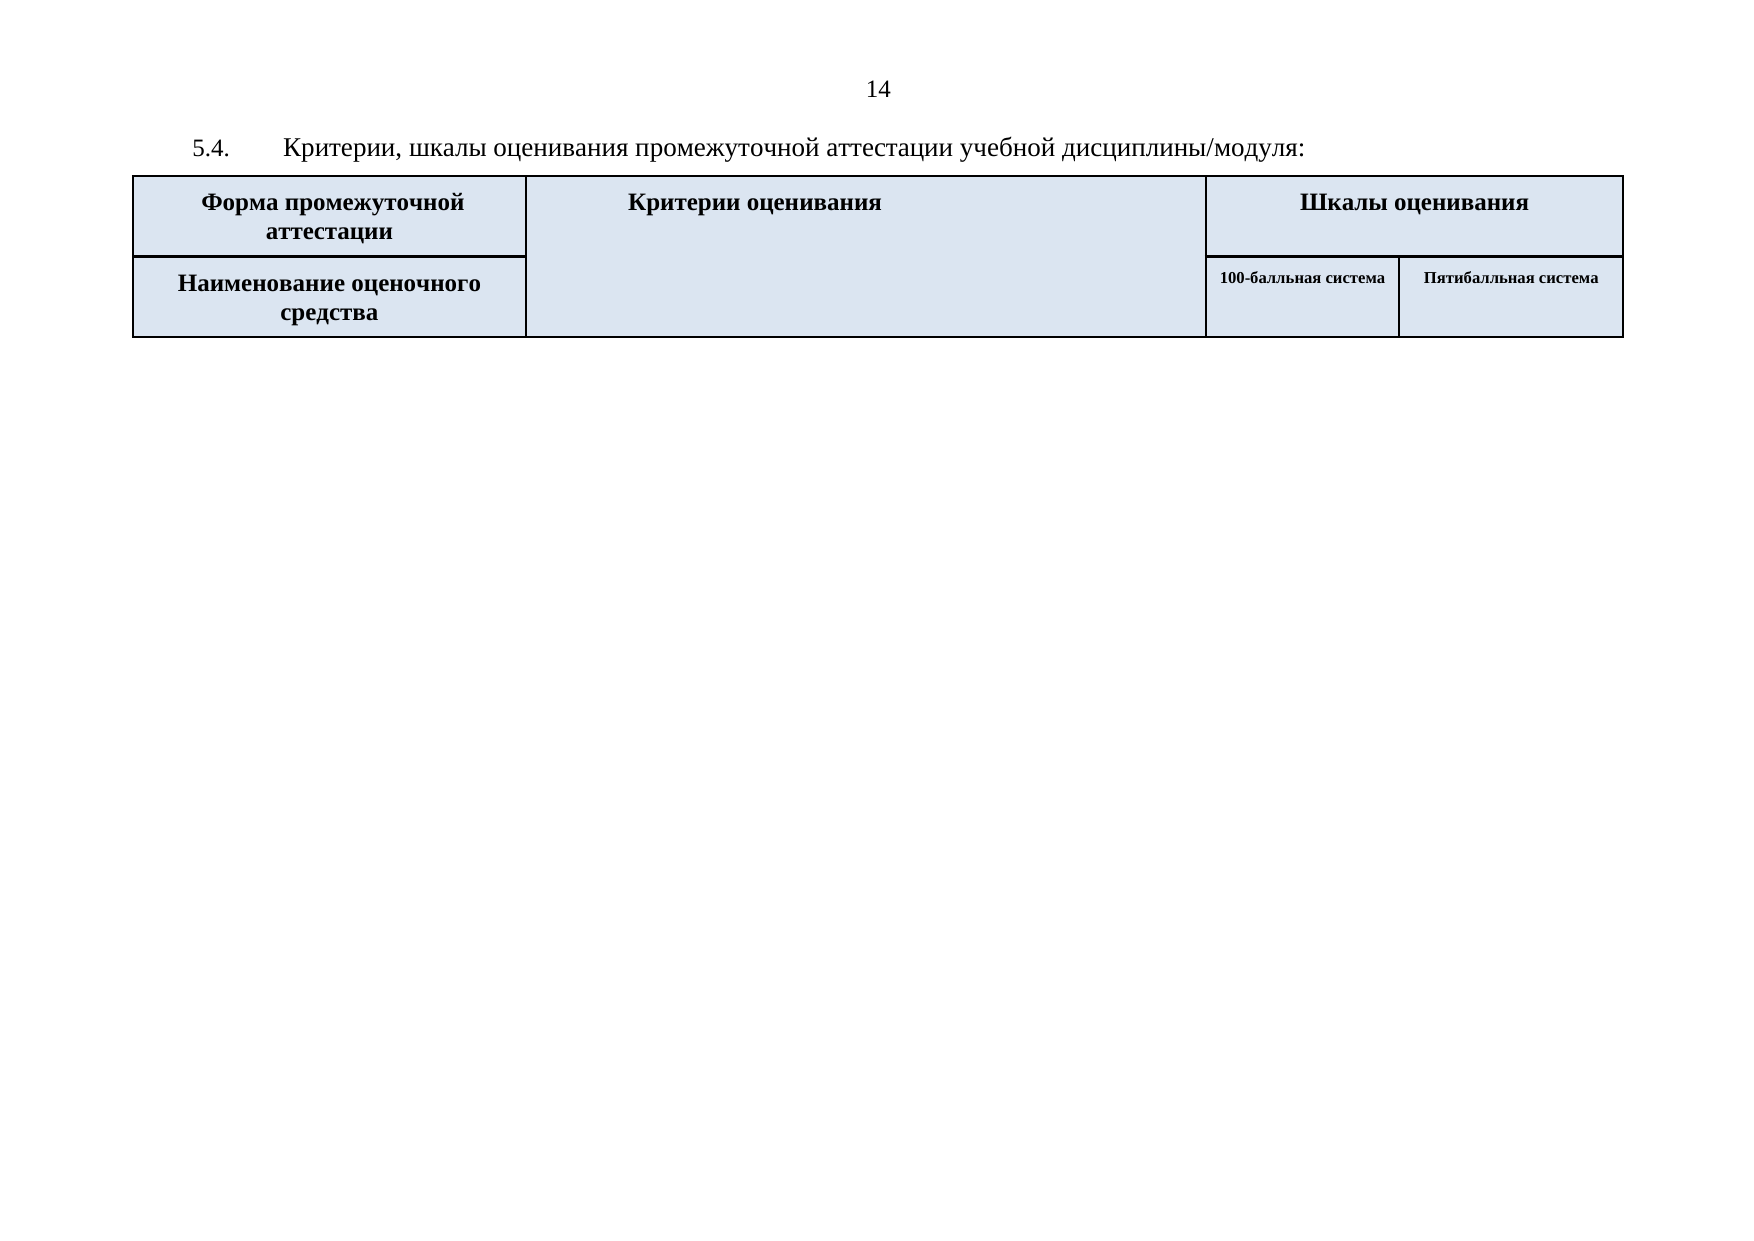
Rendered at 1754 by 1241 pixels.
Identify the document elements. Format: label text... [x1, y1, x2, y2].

table_cell 100-балльная система [1207, 258, 1398, 336]
table_header Критерии оценивания [527, 177, 1205, 336]
table_header Форма промежуточной аттестации [134, 177, 525, 255]
table_header Шкалы оценивания [1207, 177, 1622, 255]
list Критерии, шкалы оценивания промежуточной аттестации учебной дисциплины/модуля: [192, 131, 1623, 162]
table_cell Пятибалльная система [1400, 258, 1622, 336]
table_cell Наименование оценочного средства [134, 258, 525, 336]
